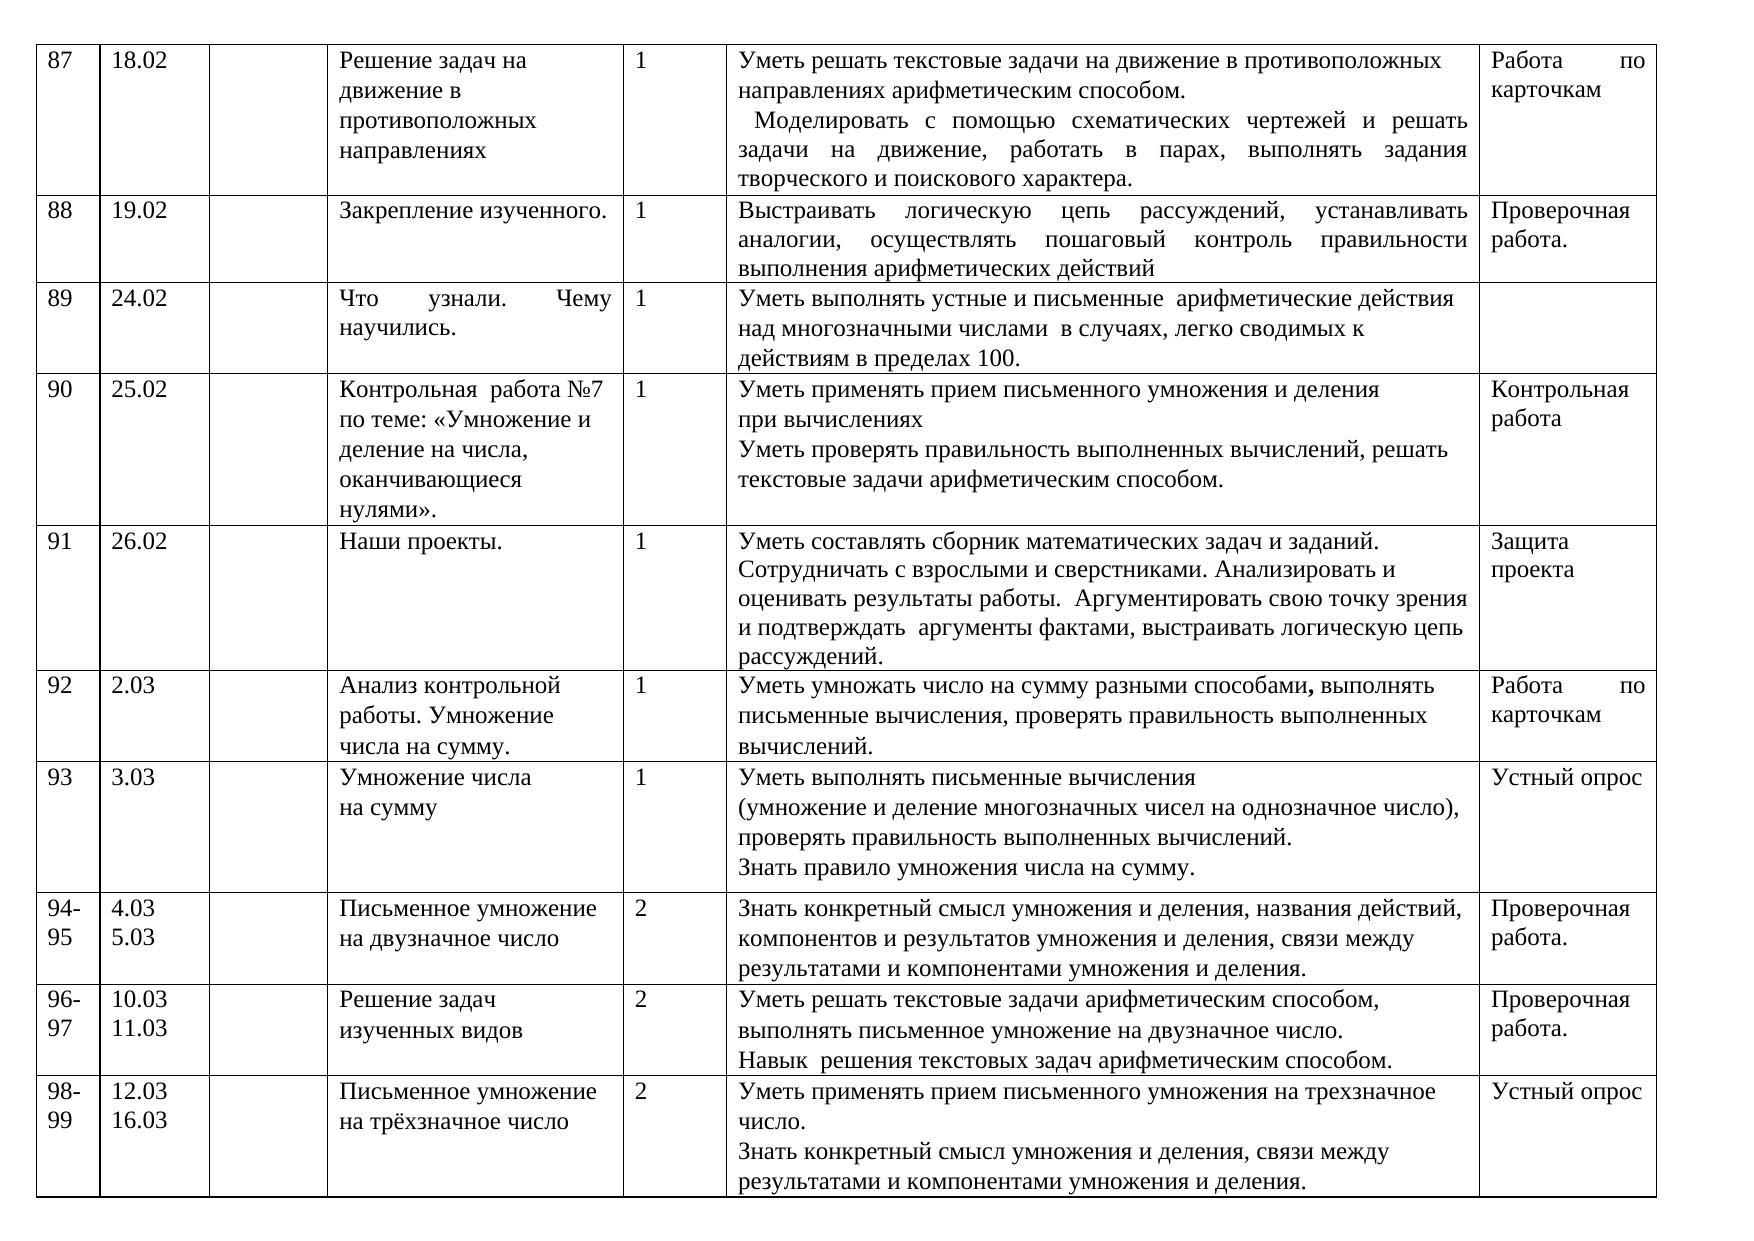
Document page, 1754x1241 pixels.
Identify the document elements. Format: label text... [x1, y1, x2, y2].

table_cell 90 [37, 374, 99, 525]
table_cell Уметь умножать число на сумму разными способами, выполнять письменные вычисления, проверять правильность выполненных вычислений. [727, 671, 1479, 761]
table_cell [210, 985, 327, 1075]
table_cell Наши проекты. [328, 526, 623, 669]
table_cell 4.03 5.03 [101, 893, 209, 983]
table_cell Уметь решать текстовые задачи на движение в противоположных направлениях арифметическим способом. Моделировать с помощью схематических чертежей и решать задачи на движение, работать в парах, выполнять задания творческого и поискового характера. [727, 45, 1479, 194]
table_cell Работа по карточкам [1480, 45, 1656, 194]
table_cell 93 [37, 762, 99, 892]
table_cell [210, 762, 327, 892]
table_cell [210, 671, 327, 761]
table_cell [210, 893, 327, 983]
table_cell 1 [624, 45, 726, 194]
table_cell 24.02 [101, 283, 209, 373]
table_cell 1 [624, 196, 726, 282]
table_cell Закрепление изученного. [328, 196, 623, 282]
table_cell Уметь применять прием письменного умножения на трехзначное число. Знать конкретный смысл умножения и деления, связи между результатами и компонентами умножения и деления. [727, 1076, 1479, 1196]
table_cell 1 [624, 283, 726, 373]
table_cell 88 [37, 196, 99, 282]
table_cell [210, 196, 327, 282]
table_cell Анализ контрольной работы. Умножение числа на сумму. [328, 671, 623, 761]
table_cell 10.03 11.03 [101, 985, 209, 1075]
table_cell Умножение числа на сумму [328, 762, 623, 892]
table_cell 92 [37, 671, 99, 761]
table_cell Уметь выполнять письменные вычисления (умножение и деление многозначных чисел на однозначное число), проверять правильность выполненных вычислений. Знать правило умножения числа на сумму. [727, 762, 1479, 892]
table_cell Выстраивать логическую цепь рассуждений, устанавливать аналогии, осуществлять пошаговый контроль правильности выполнения арифметических действий [727, 196, 1479, 282]
table_cell 1 [624, 671, 726, 761]
table_cell Работа по карточкам [1480, 671, 1656, 761]
table_cell 94-95 [37, 893, 99, 983]
table_cell 1 [624, 762, 726, 892]
table_cell Уметь применять прием письменного умножения и деления при вычислениях Уметь проверять правильность выполненных вычислений, решать текстовые задачи арифметическим способом. [727, 374, 1479, 525]
table_cell 87 [37, 45, 99, 194]
table_cell [210, 374, 327, 525]
table_cell Контрольная работа [1480, 374, 1656, 525]
table_cell [210, 283, 327, 373]
table_cell Что узнали. Чему научились. [328, 283, 623, 373]
table_cell 18.02 [101, 45, 209, 194]
table_cell Защита проекта [1480, 526, 1656, 669]
table_cell Решение задач на движение в противоположных направлениях [328, 45, 623, 194]
table_cell Устный опрос [1480, 762, 1656, 892]
table_cell [1480, 283, 1656, 373]
table_cell 26.02 [101, 526, 209, 669]
table_cell Проверочная работа. [1480, 196, 1656, 282]
table_cell Уметь выполнять устные и письменные арифметические действия над многозначными числами в случаях, легко сводимых к действиям в пределах 100. [727, 283, 1479, 373]
table_cell Проверочная работа. [1480, 893, 1656, 983]
table_cell Решение задач изученных видов [328, 985, 623, 1075]
table_cell 2 [624, 1076, 726, 1196]
table_cell 19.02 [101, 196, 209, 282]
table_cell Уметь решать текстовые задачи арифметическим способом, выполнять письменное умножение на двузначное число. Навык решения текстовых задач арифметическим способом. [727, 985, 1479, 1075]
table_cell 91 [37, 526, 99, 669]
table_cell 89 [37, 283, 99, 373]
table_cell Письменное умножение на трёхзначное число [328, 1076, 623, 1196]
table_cell [210, 1076, 327, 1196]
table_cell 1 [624, 374, 726, 525]
table_cell 3.03 [101, 762, 209, 892]
table_cell 2 [624, 893, 726, 983]
table_cell 98-99 [37, 1076, 99, 1196]
table_cell Контрольная работа №7 по теме: «Умножение и деление на числа, оканчивающиеся нулями». [328, 374, 623, 525]
table_cell 2.03 [101, 671, 209, 761]
table_cell [210, 526, 327, 669]
table_cell Устный опрос [1480, 1076, 1656, 1196]
table_cell Уметь составлять сборник математических задач и заданий. Сотрудничать с взрослыми и сверстниками. Анализировать и оценивать результаты работы. Аргументировать свою точку зрения и подтверждать аргументы фактами, выстраивать логическую цепь рассуждений. [727, 526, 1479, 669]
table_cell 25.02 [101, 374, 209, 525]
table_cell 12.03 16.03 [101, 1076, 209, 1196]
table_cell Знать конкретный смысл умножения и деления, названия действий, компонентов и результатов умножения и деления, связи между результатами и компонентами умножения и деления. [727, 893, 1479, 983]
table_cell 1 [624, 526, 726, 669]
table_cell [210, 45, 327, 194]
table_cell 2 [624, 985, 726, 1075]
table_cell 96-97 [37, 985, 99, 1075]
table_cell Проверочная работа. [1480, 985, 1656, 1075]
table_cell Письменное умножение на двузначное число [328, 893, 623, 983]
